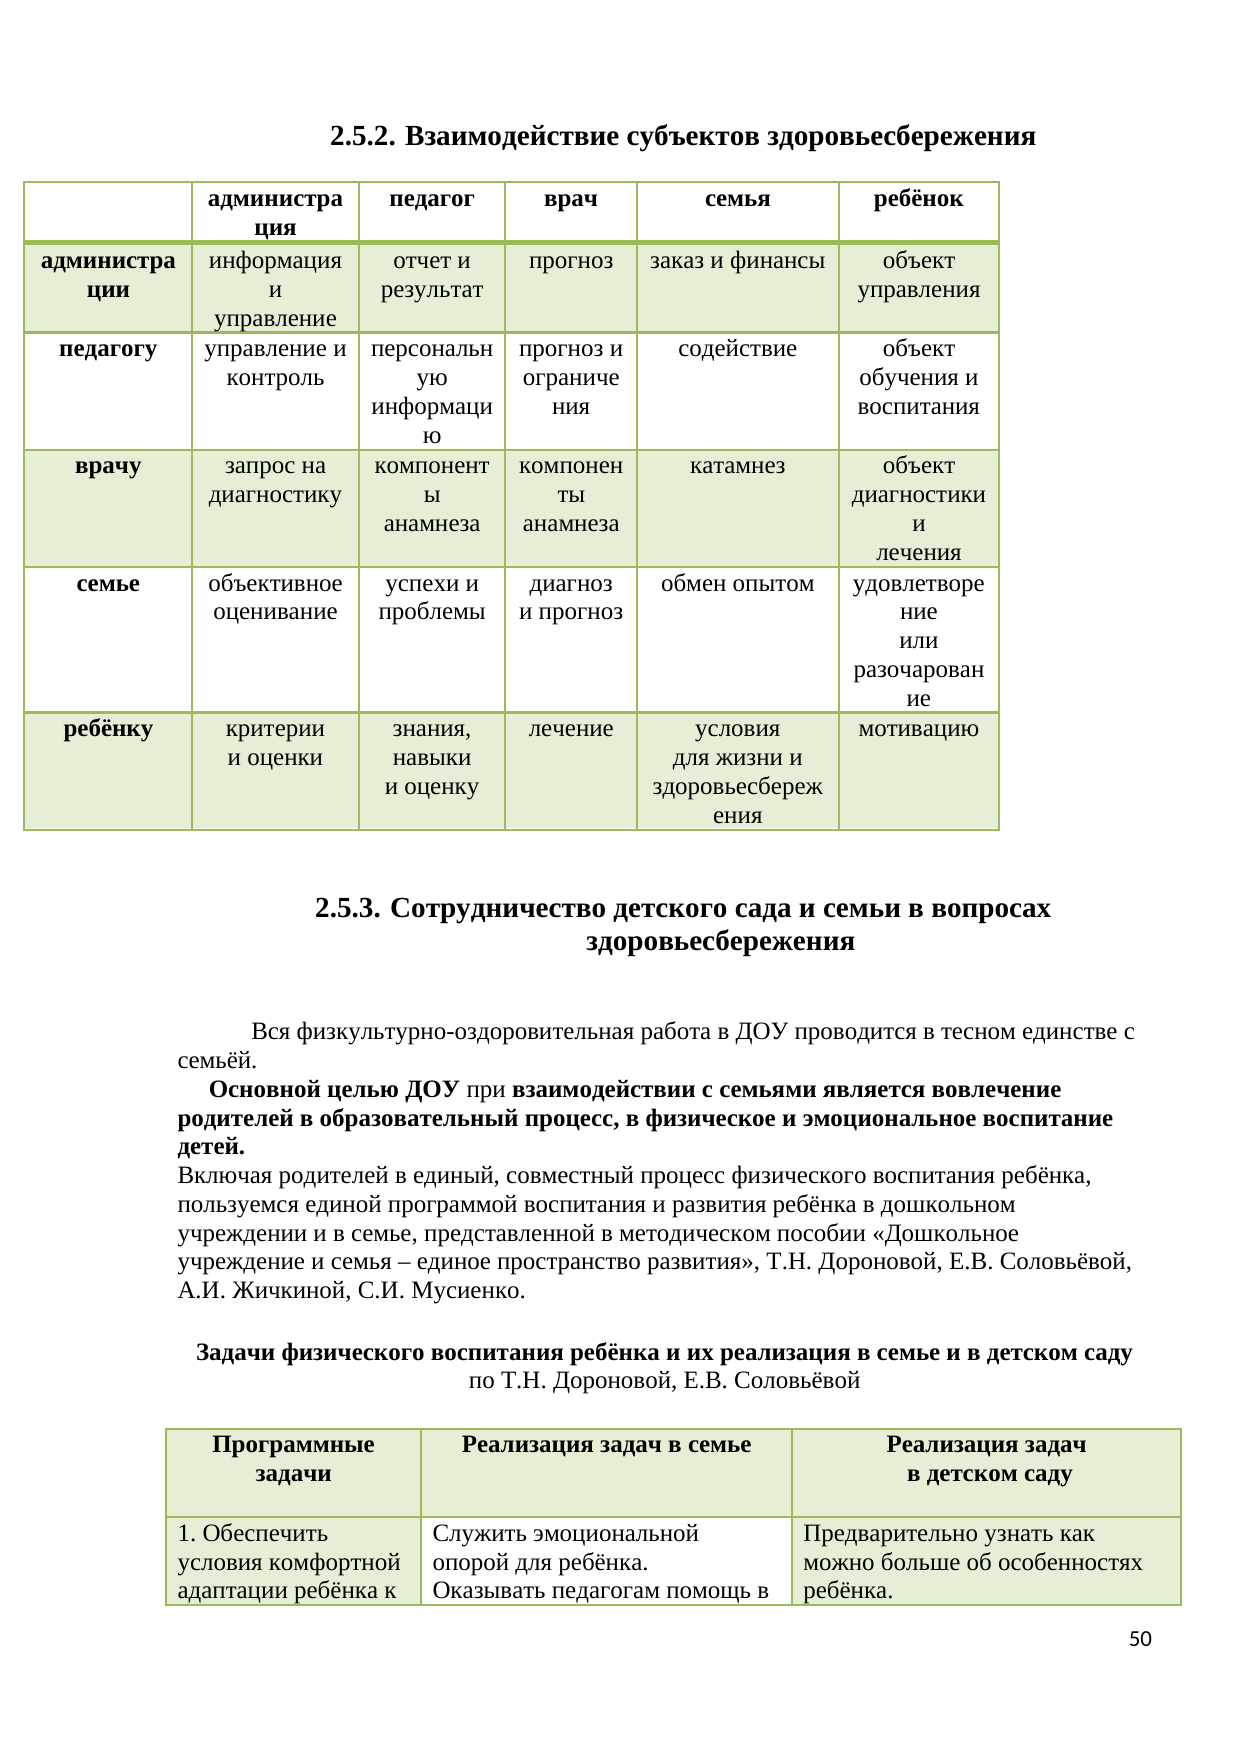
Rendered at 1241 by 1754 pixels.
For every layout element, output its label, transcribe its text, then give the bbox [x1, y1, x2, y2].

text Включая родителей в единый, совместный процесс физического воспитания ребёнка, пользуемся единой программой воспитания и развития ребёнка в дошкольном учреждении и в семье, представленной в методическом пособии «Дошкольное учреждение и семья – единое пространство развития», Т.Н. Дороновой, Е.В. Соловьёвой, А.И. Жичкиной, С.И. Мусиенко. [177, 1160, 1152, 1304]
table_cell содействие [638, 334, 838, 448]
table_cell ребёнку [25, 714, 191, 828]
table_cell катамнез [638, 451, 838, 566]
table_header врач [506, 183, 636, 240]
table_cell обмен опытом [638, 568, 838, 711]
table_header [25, 183, 191, 240]
table_cell объективное оценивание [193, 568, 358, 711]
table_cell прогноз и ограничения [506, 334, 636, 448]
table_header Реализация задач в семье [422, 1430, 791, 1516]
table_cell диагноз и прогноз [506, 568, 636, 711]
text Основной целью ДОУ при взаимодействии с семьями является вовлечение родителей в образовательный процесс, в физическое и эмоциональное воспитание детей. [177, 1074, 1152, 1160]
list Сотрудничество детского сада и семьи в вопросах здоровьесбережения [215, 890, 1152, 957]
table_cell мотивацию [840, 714, 998, 828]
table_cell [167, 1518, 420, 1604]
table_cell врачу [25, 451, 191, 566]
table_cell лечение [506, 714, 636, 828]
table_header администрация [193, 183, 358, 240]
table_cell персональную информацию [360, 334, 504, 448]
table_cell отчет и результат [360, 245, 504, 331]
table_cell знания, навыки и оценку [360, 714, 504, 828]
table_cell удовлетворение или разочарование [840, 568, 998, 711]
text Вся физкультурно-оздоровительная работа в ДОУ проводится в тесном единстве с семьёй. [177, 1016, 1152, 1074]
table_cell прогноз [506, 245, 636, 331]
text Задачи физического воспитания ребёнка и их реализация в семье и в детском саду [177, 1337, 1152, 1366]
table_cell заказ и финансы [638, 245, 838, 331]
table_cell критерии и оценки [193, 714, 358, 828]
table_cell педагогу [25, 334, 191, 448]
table_cell успехи и проблемы [360, 568, 504, 711]
table_cell управление и контроль [193, 334, 358, 448]
table_cell запрос на диагностику [193, 451, 358, 566]
table_cell компоненты анамнеза [360, 451, 504, 566]
table_cell семье [25, 568, 191, 711]
table_header ребёнок [840, 183, 998, 240]
table_cell объект управления [840, 245, 998, 331]
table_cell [422, 1518, 791, 1604]
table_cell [793, 1518, 1180, 1604]
table_cell информация и управление [193, 245, 358, 331]
table_cell компоненты анамнеза [506, 451, 636, 566]
table_cell администрации [25, 245, 191, 331]
table_cell условия для жизни и здоровьесбережения [638, 714, 838, 828]
table_cell объект диагностики и лечения [840, 451, 998, 566]
text по Т.Н. Дороновой, Е.В. Соловьёвой [177, 1366, 1152, 1394]
table_header семья [638, 183, 838, 240]
table_header педагог [360, 183, 504, 240]
table_cell объект обучения и воспитания [840, 334, 998, 448]
list Взаимодействие субъектов здоровьесбережения [215, 118, 1152, 152]
table_header Реализация задач в детском саду [793, 1430, 1180, 1516]
table_header Программные задачи [167, 1430, 420, 1516]
